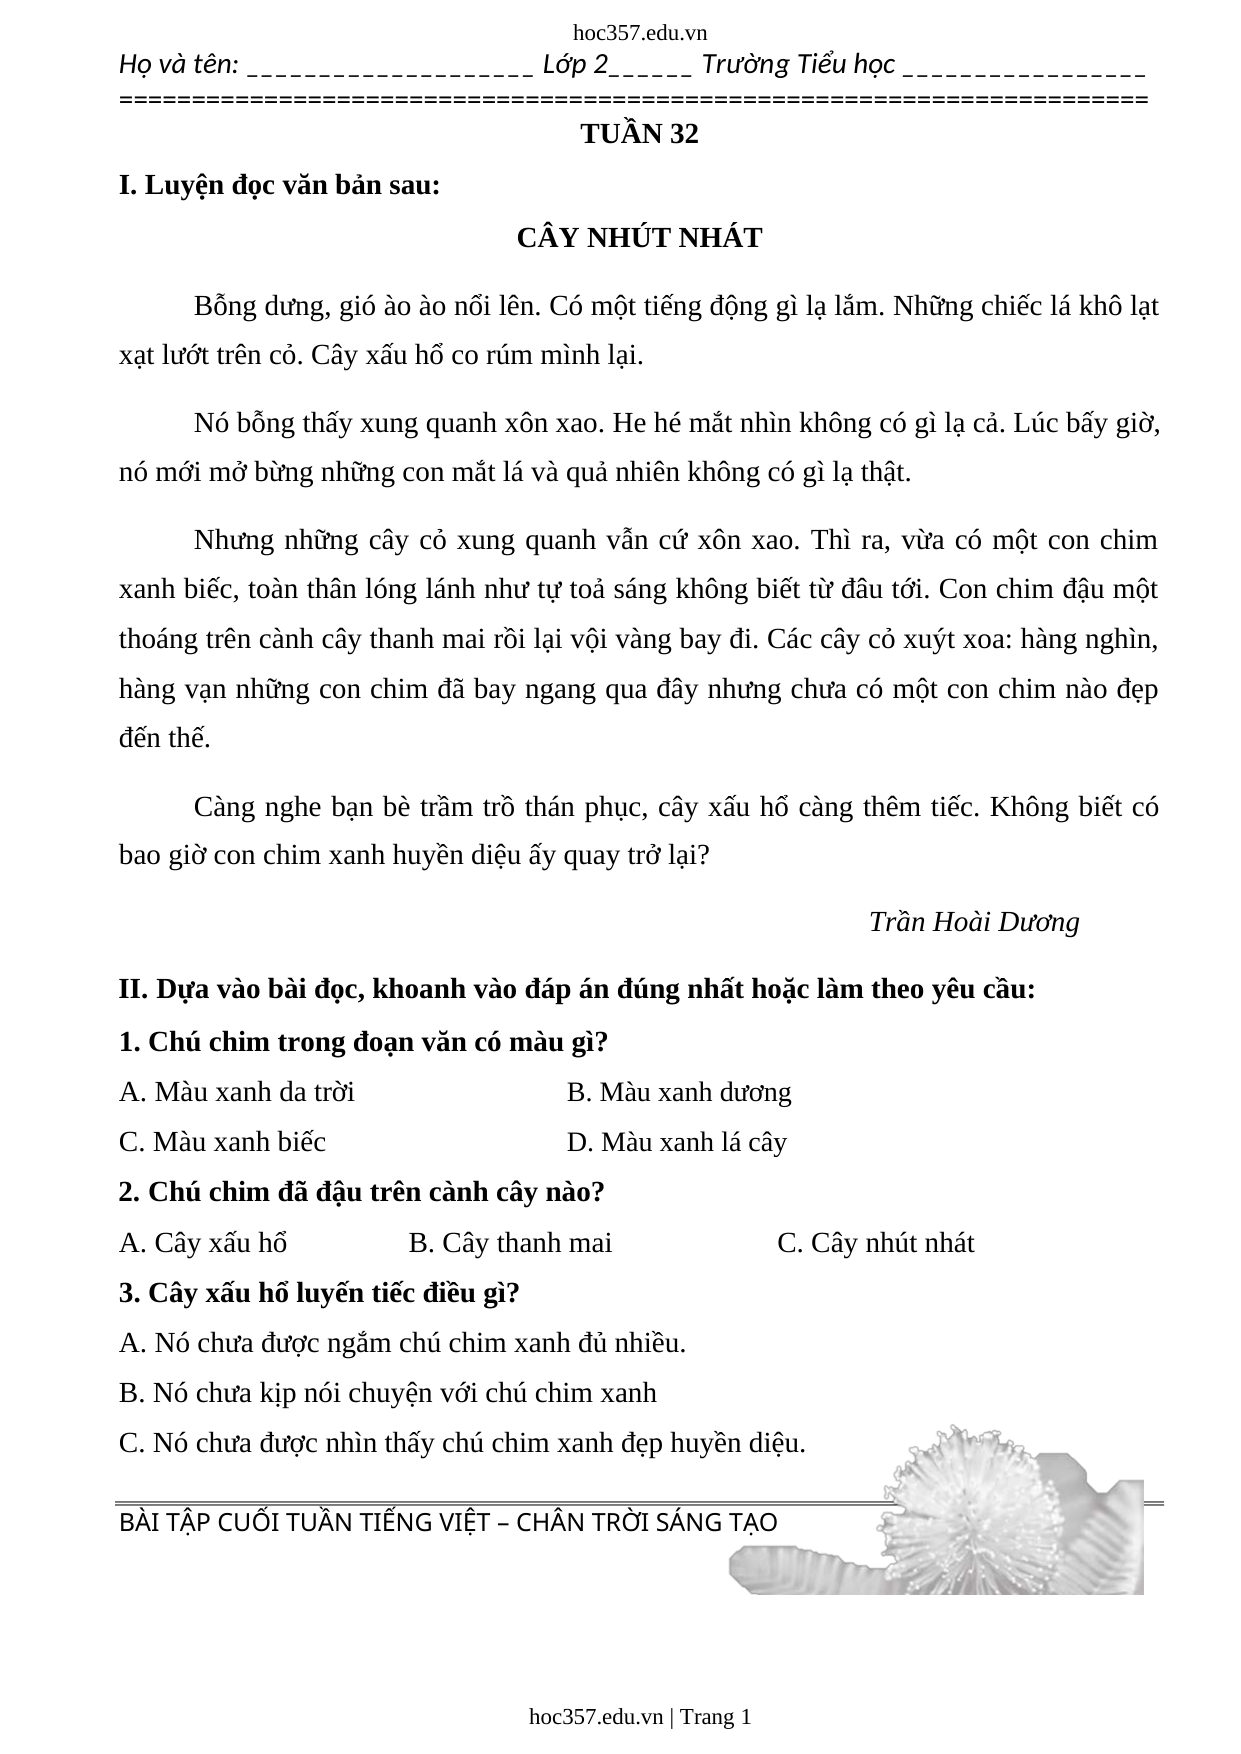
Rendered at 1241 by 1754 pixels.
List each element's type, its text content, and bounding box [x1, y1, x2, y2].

text C. Nó chưa được nhìn thấy chú chim xanh đẹp huyền diệu. [119, 1425, 1162, 1459]
text TUẦN 32 [118, 117, 1161, 150]
text B. Nó chưa kịp nói chuyện với chú chim xanh [119, 1375, 1162, 1409]
text A. Màu xanh da trời B. Màu xanh dương [119, 1074, 1162, 1108]
text Càng nghe bạn bè trầm trồ thán phục, cây xấu hổ càng thêm tiếc. Không biết có bao giờ con chim xanh huyền diệu ấy quay trở lại? [119, 789, 1160, 871]
text 3. Cây xấu hổ luyến tiếc điều gì? [119, 1275, 1162, 1308]
text ======================================================================= [119, 81, 1162, 116]
text A. Nó chưa được ngắm chú chim xanh đủ nhiều. [119, 1325, 1162, 1358]
text II. Dựa vào bài đọc, khoanh vào đáp án đúng nhất hoặc làm theo yêu cầu: [118, 971, 1162, 1005]
text Trần Hoài Dương [869, 904, 1162, 938]
text Họ và tên: ____________________ Lớp 2______ Trường Tiểu học _________________ [119, 45, 1162, 81]
text 1. Chú chim trong đoạn văn có màu gì? [119, 1024, 1162, 1057]
text I. Luyện đọc văn bản sau: [119, 167, 1162, 200]
text Nhưng những cây cỏ xung quanh vẫn cứ xôn xao. Thì ra, vừa có một con chim xanh biếc, toàn thân lóng lánh như tự toả sáng không biết từ đâu tới. Con chim đậu một thoáng trên cành cây thanh mai rồi lại vội vàng bay đi. Các cây cỏ xuýt xoa: hàng nghìn, hàng vạn những con chim đã bay ngang qua đây nhưng chưa có một con chim nào đẹp đến thế. [119, 522, 1160, 754]
text Bỗng dưng, gió ào ào nổi lên. Có một tiếng động gì lạ lắm. Những chiếc lá khô lạt xạt lướt trên cỏ. Cây xấu hổ co rúm mình lại. [119, 288, 1160, 370]
picture [115, 1421, 1165, 1595]
text Nó bỗng thấy xung quanh xôn xao. He hé mắt nhìn không có gì lạ cả. Lúc bấy giờ, nó mới mở bừng những con mắt lá và quả nhiên không có gì lạ thật. [119, 405, 1162, 487]
text A. Cây xấu hổ B. Cây thanh mai C. Cây nhút nhát [119, 1225, 1162, 1258]
text CÂY NHÚT NHÁT [118, 220, 1161, 253]
text BÀI TẬP CUỐI TUẦN TIẾNG VIỆT – CHÂN TRỜI SÁNG TẠO [119, 1504, 1162, 1538]
text C. Màu xanh biếc D. Màu xanh lá cây [119, 1124, 1162, 1158]
text 2. Chú chim đã đậu trên cành cây nào? [118, 1174, 1162, 1208]
